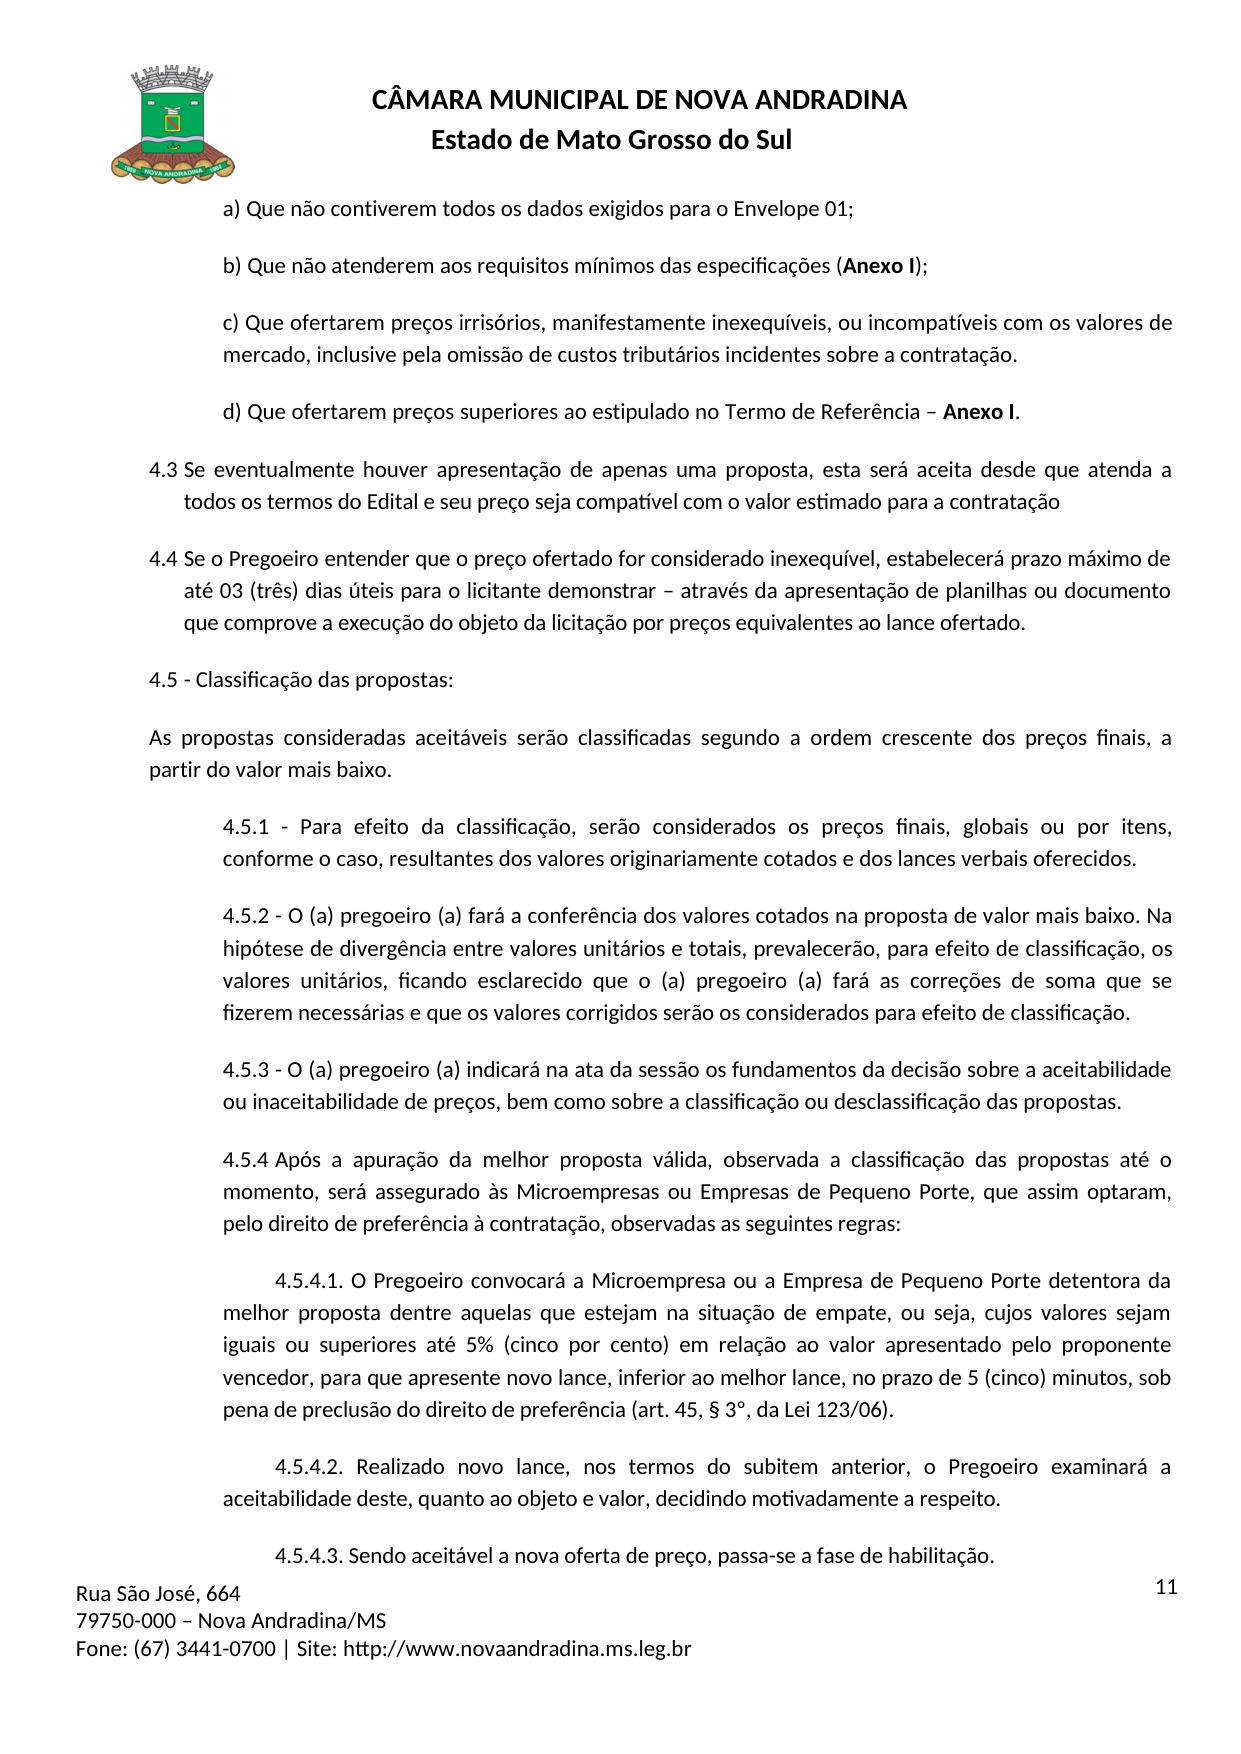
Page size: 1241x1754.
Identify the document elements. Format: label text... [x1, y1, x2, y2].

picture [111, 65, 235, 184]
list Que não atenderem aos requisitos mínimos das especificações (Anexo I); [223, 251, 1173, 279]
list Que não contiverem todos os dados exigidos para o Envelope 01; [223, 194, 1173, 222]
text 4.5.4.1. O Pregoeiro convocará a Microempresa ou a Empresa de Pequeno Porte detentora da melhor proposta dentre aquelas que estejam na situação de empate, ou seja, cujos valores sejam iguais ou superiores até 5% (cinco por cento) em relação ao valor apresentado pelo proponente vencedor, para que apresente novo lance, inferior ao melhor lance, no prazo de 5 (cinco) minutos, sob pena de preclusão do direito de preferência (art. 45, § 3º, da Lei 123/06). [223, 1266, 1173, 1423]
list Se eventualmente houver apresentação de apenas uma proposta, esta será aceita desde que atenda a todos os termos do Edital e seu preço seja compatível com o valor estimado para a contratação [149, 455, 1173, 515]
list Que ofertarem preços superiores ao estipulado no Termo de Referência – Anexo I. [223, 397, 1173, 426]
list - O (a) pregoeiro (a) fará a conferência dos valores cotados na proposta de valor mais baixo. Na hipótese de divergência entre valores unitários e totais, prevalecerão, para efeito de classificação, os valores unitários, ficando esclarecido que o (a) pregoeiro (a) fará as correções de soma que se fizerem necessárias e que os valores corrigidos serão os considerados para efeito de classificação. [223, 902, 1173, 1026]
text 4.5.4.3. Sendo aceitável a nova oferta de preço, passa-se a fase de habilitação. [223, 1542, 1173, 1569]
list Se o Pregoeiro entender que o preço ofertado for considerado inexequível, estabelecerá prazo máximo de até 03 (três) dias úteis para o licitante demonstrar – através da apresentação de planilhas ou documento que comprove a execução do objeto da licitação por preços equivalentes ao lance ofertado. [149, 544, 1173, 636]
text 4.5.4.2. Realizado novo lance, nos termos do subitem anterior, o Pregoeiro examinará a aceitabilidade deste, quanto ao objeto e valor, decidindo motivadamente a respeito. [223, 1452, 1173, 1512]
list - Classificação das propostas: [149, 666, 1173, 694]
list Após a apuração da melhor proposta válida, observada a classificação das propostas até o momento, será assegurado às Microempresas ou Empresas de Pequeno Porte, que assim optaram, pelo direito de preferência à contratação, observadas as seguintes regras: [223, 1145, 1173, 1237]
text As propostas consideradas aceitáveis serão classificadas segundo a ordem crescente dos preços finais, a partir do valor mais baixo. [149, 723, 1173, 783]
list Que ofertarem preços irrisórios, manifestamente inexequíveis, ou incompatíveis com os valores de mercado, inclusive pela omissão de custos tributários incidentes sobre a contratação. [223, 308, 1173, 368]
list - O (a) pregoeiro (a) indicará na ata da sessão os fundamentos da decisão sobre a aceitabilidade ou inaceitabilidade de preços, bem como sobre a classificação ou desclassificação das propostas. [223, 1055, 1173, 1116]
list - Para efeito da classificação, serão considerados os preços finais, globais ou por itens, conforme o caso, resultantes dos valores originariamente cotados e dos lances verbais oferecidos. [223, 812, 1173, 872]
